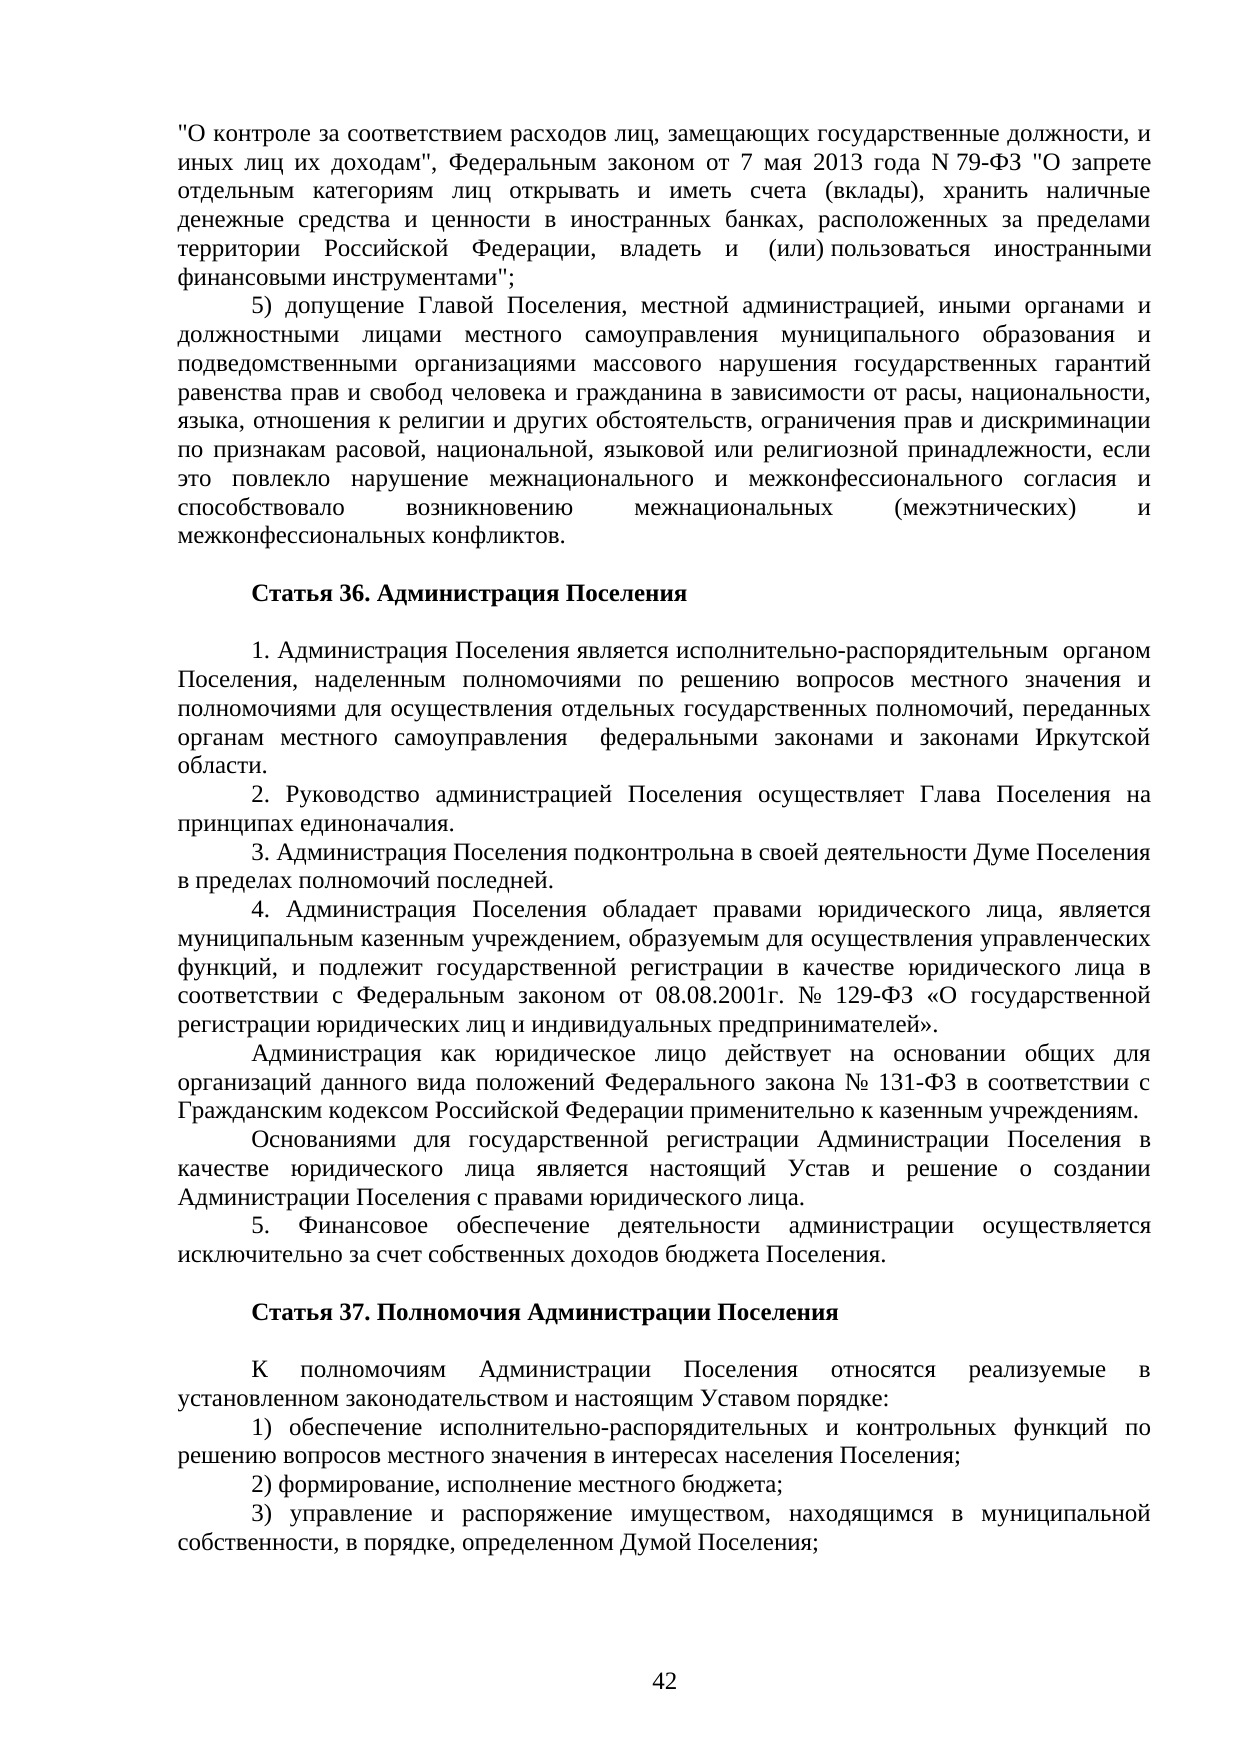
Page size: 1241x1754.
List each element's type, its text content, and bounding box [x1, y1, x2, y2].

text 2. Руководство администрацией Поселения осуществляет Глава Поселения на принципах единоначалия. [177, 779, 1152, 837]
text Администрация как юридическое лицо действует на основании общих для организаций данного вида положений Федерального закона № 131-ФЗ в соответствии с Гражданским кодексом Российской Федерации применительно к казенным учреждениям. [177, 1038, 1152, 1124]
text 3. Администрация Поселения подконтрольна в своей деятельности Думе Поселения в пределах полномочий последней. [177, 837, 1152, 894]
text Статья 36. Администрация Поселения [177, 578, 1152, 607]
text 5. Финансовое обеспечение деятельности администрации осуществляется исключительно за счет собственных доходов бюджета Поселения. [177, 1211, 1152, 1268]
text Статья 37. Полномочия Администрации Поселения [177, 1297, 1152, 1326]
text К полномочиям Администрации Поселения относятся реализуемые в установленном законодательством и настоящим Уставом порядке: [177, 1354, 1152, 1412]
text 1. Администрация Поселения является исполнительно-распорядительным органом Поселения, наделенным полномочиями по решению вопросов местного значения и полномочиями для осуществления отдельных государственных полномочий, переданных органам местного самоуправления федеральными законами и законами Иркутской области. [177, 636, 1152, 779]
text 5) допущение Главой Поселения, местной администрацией, иными органами и должностными лицами местного самоуправления муниципального образования и подведомственными организациями массового нарушения государственных гарантий равенства прав и свобод человека и гражданина в зависимости от расы, национальности, языка, отношения к религии и других обстоятельств, ограничения прав и дискриминации по признакам расовой, национальной, языковой или религиозной принадлежности, если это повлекло нарушение межнационального и межконфессионального согласия и способствовало возникновению межнациональных (межэтнических) и межконфессиональных конфликтов. [177, 291, 1152, 549]
text 1) обеспечение исполнительно-распорядительных и контрольных функций по решению вопросов местного значения в интересах населения Поселения; [177, 1412, 1152, 1469]
text Основаниями для государственной регистрации Администрации Поселения в качестве юридического лица является настоящий Устав и решение о создании Администрации Поселения с правами юридического лица. [177, 1124, 1152, 1211]
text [177, 118, 1152, 291]
text 3) управление и распоряжение имуществом, находящимся в муниципальной собственности, в порядке, определенном Думой Поселения; [177, 1498, 1152, 1556]
text 4. Администрация Поселения обладает правами юридического лица, является муниципальным казенным учреждением, образуемым для осуществления управленческих функций, и подлежит государственной регистрации в качестве юридического лица в соответствии с Федеральным законом от 08.08.2001г. № 129-ФЗ «О государственной регистрации юридических лиц и индивидуальных предпринимателей». [177, 894, 1152, 1038]
text 2) формирование, исполнение местного бюджета; [177, 1469, 1152, 1498]
